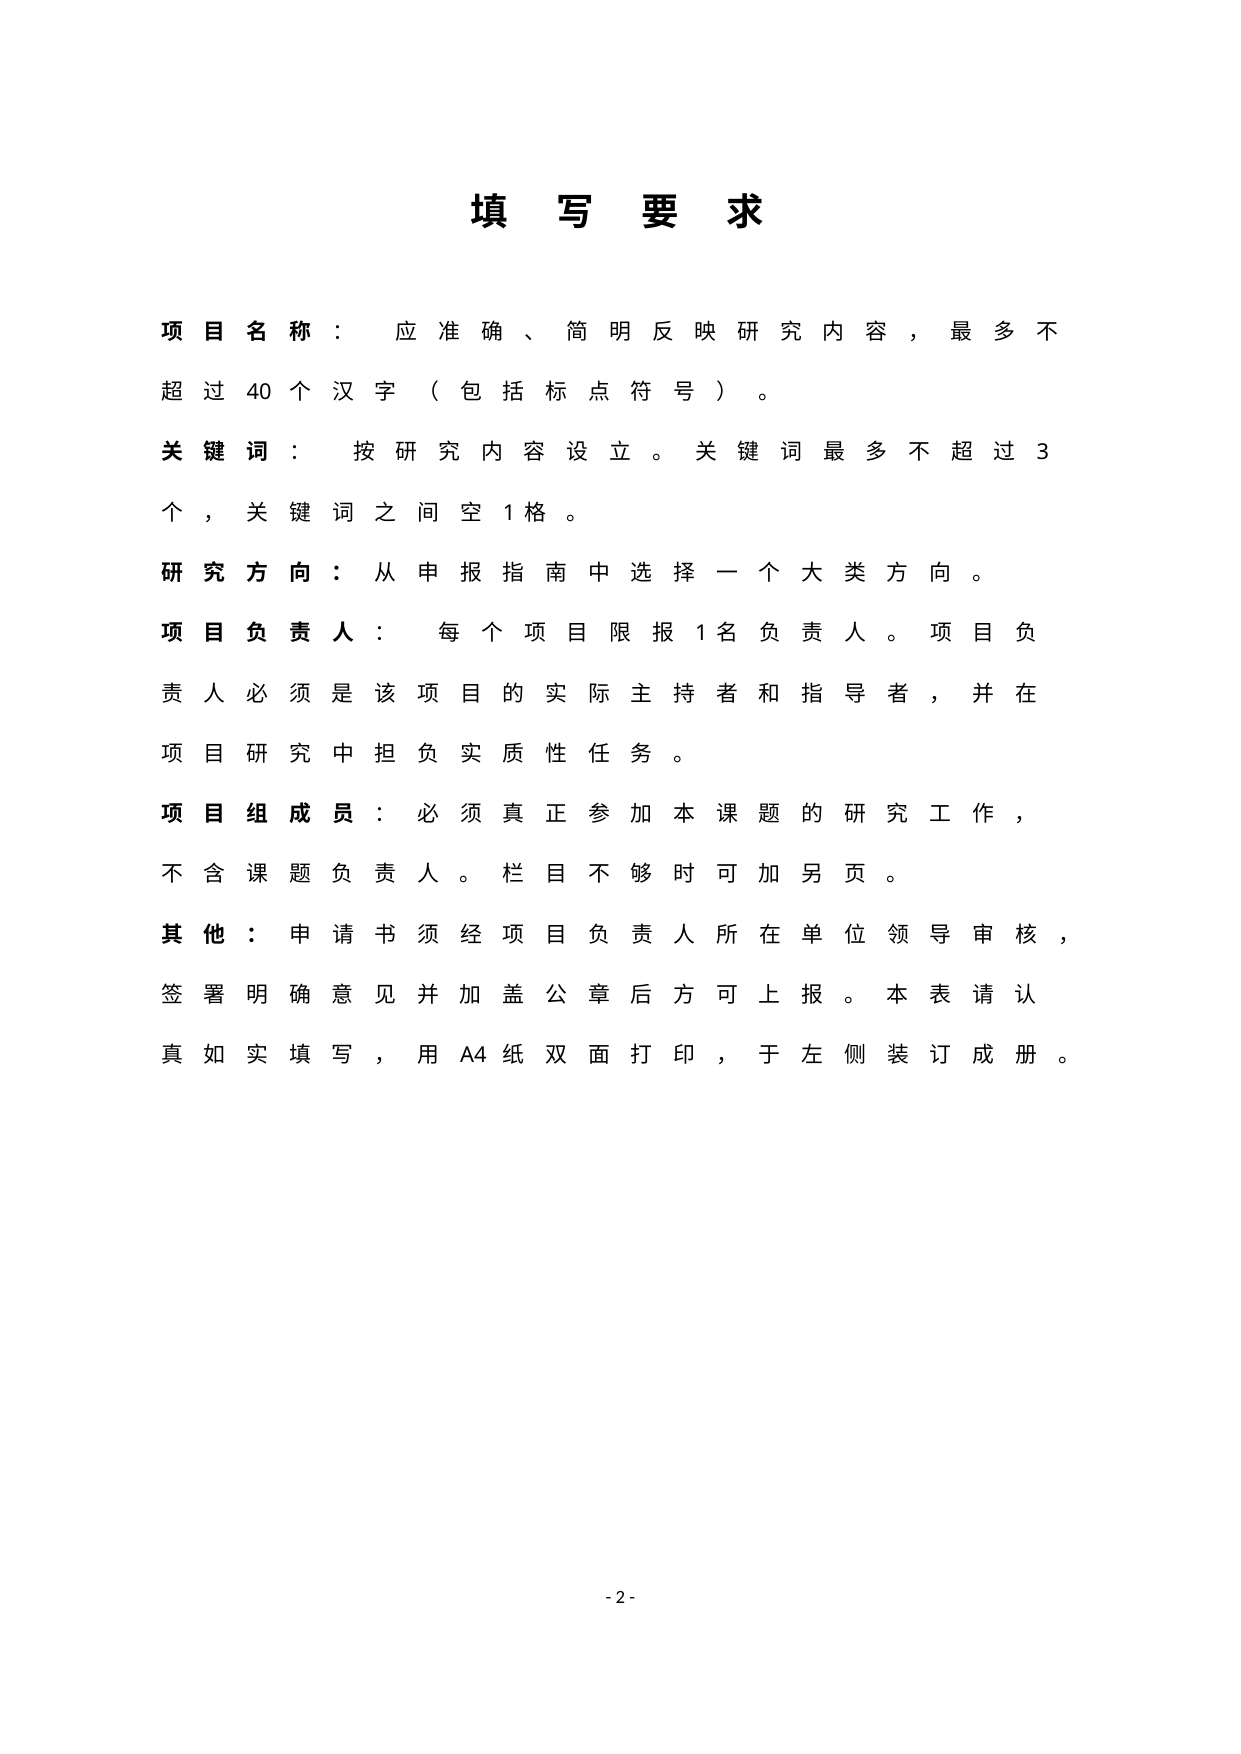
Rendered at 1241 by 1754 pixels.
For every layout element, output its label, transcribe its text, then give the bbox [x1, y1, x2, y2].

text 项目负责人： 每个项目限报1名负责人。项目负责人必须是该项目的实际主持者和指导者，并在项目研究中担负实质性任务。 [161, 601, 1079, 782]
text 项目名称： 应准确、简明反映研究内容，最多不超过40个汉字（包括标点符号）。 [161, 299, 1079, 420]
text 项目组成员：必须真正参加本课题的研究工作，不含课题负责人。栏目不够时可加另页。 [161, 782, 1079, 902]
text 研究方向：从申报指南中选择一个大类方向。 [161, 541, 1079, 601]
text 关键词： 按研究内容设立。关键词最多不超过3个，关键词之间空1格。 [161, 420, 1079, 541]
text 填 写 要 求 [161, 179, 1079, 239]
text 其他：申请书须经项目负责人所在单位领导审核，签署明确意见并加盖公章后方可上报。本表请认真如实填写，用A4纸双面打印，于左侧装订成册。 [161, 902, 1079, 1083]
